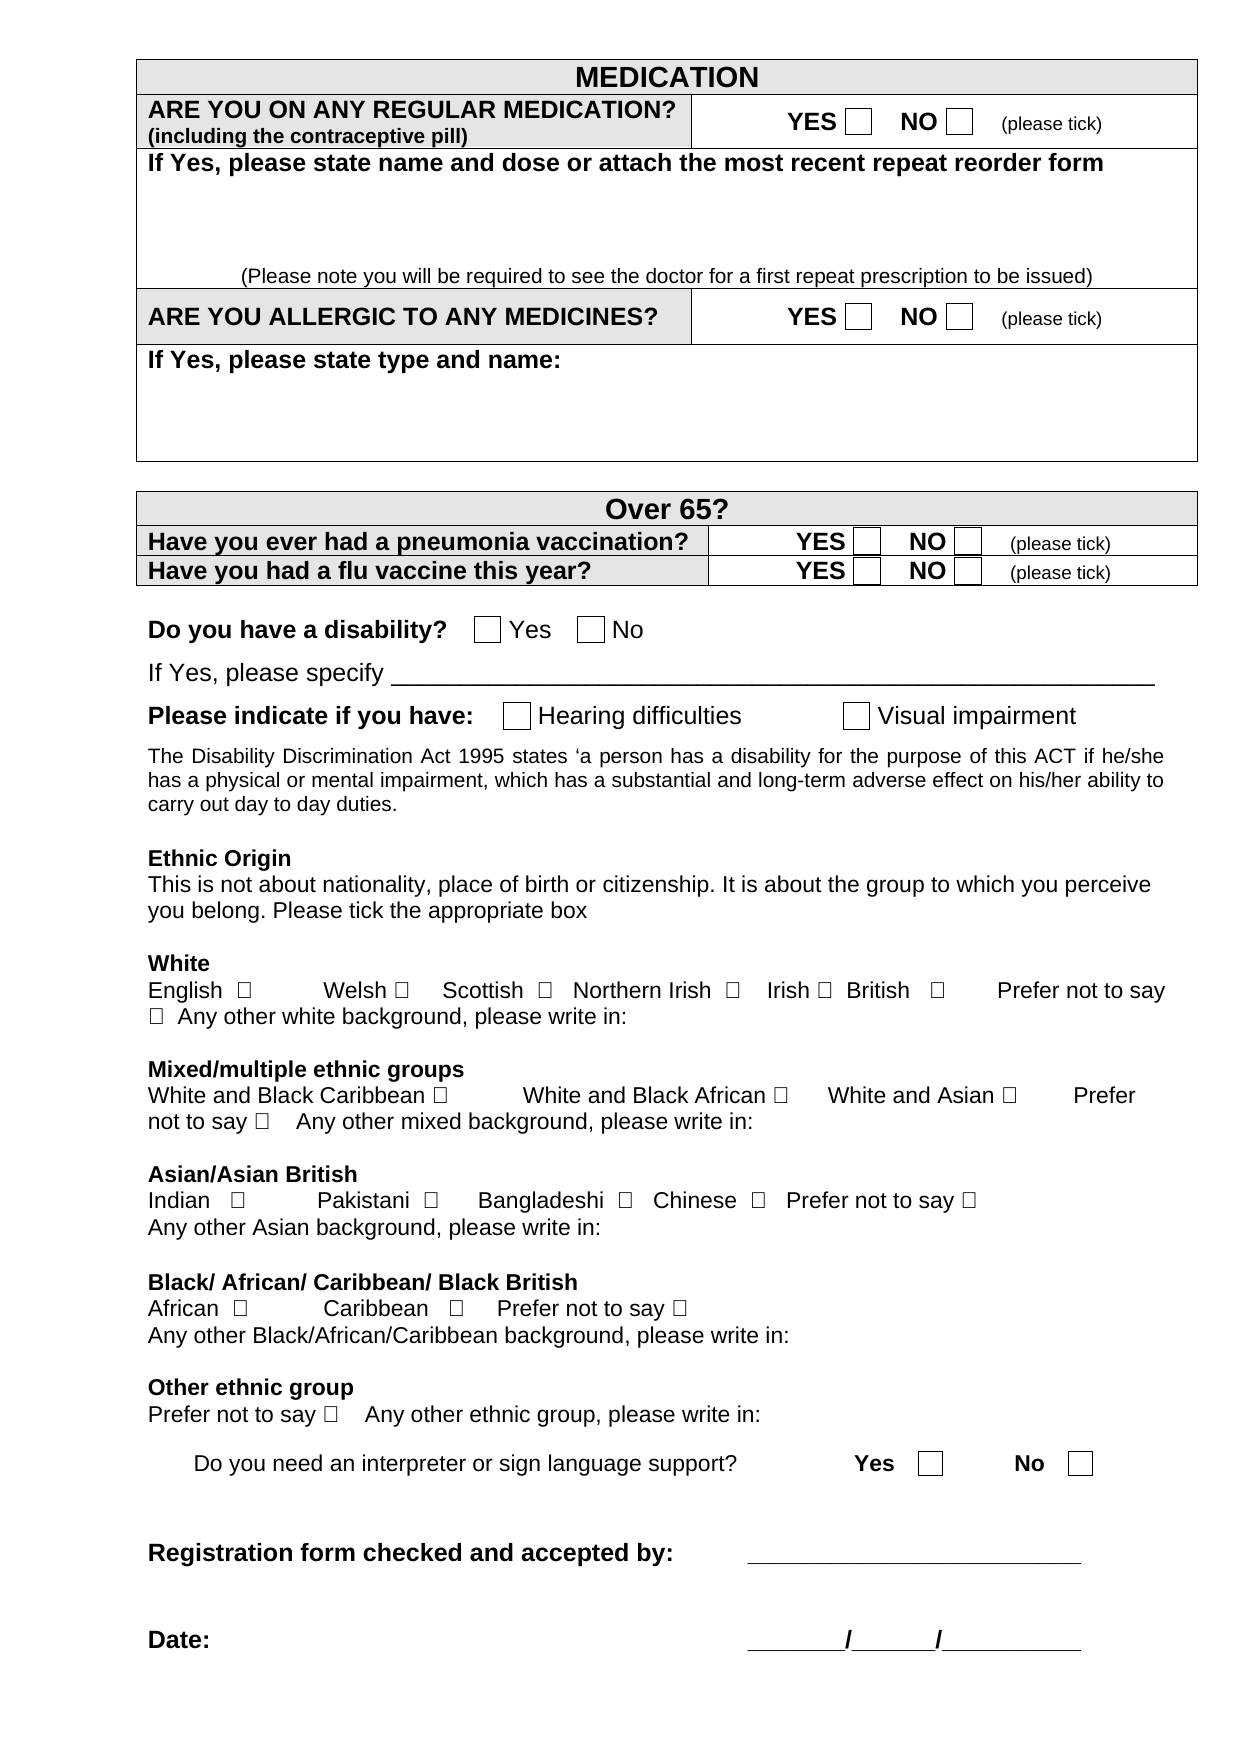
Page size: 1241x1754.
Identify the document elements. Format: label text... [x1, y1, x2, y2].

table_cell If Yes, please state type and name: [137, 345, 1197, 461]
text Ethnic Origin [148, 845, 1167, 871]
table_header Over 65? [137, 492, 1197, 525]
table_cell YES NO (please tick) [709, 556, 1197, 585]
table_cell Have you had a flu vaccine this year? [137, 556, 708, 585]
text Date: _______/______/__________ [148, 1625, 1167, 1653]
table_cell If Yes, please state name and dose or attach the most recent repeat reorder form (Please note you will be required to see the doctor for a first repeat prescription to be issued) [137, 149, 1197, 287]
text Indian  Pakistani  Bangladeshi  Chinese  Prefer not to say  [148, 1187, 1167, 1214]
table_cell ARE YOU ALLERGIC TO ANY MEDICINES? [137, 289, 691, 344]
text Registration form checked and accepted by: ________________________ [148, 1538, 1167, 1567]
text Other ethnic group [148, 1374, 1167, 1401]
text Asian/Asian British [148, 1161, 1167, 1187]
table_header No [981, 1450, 1056, 1483]
table_cell YES NO (please tick) [692, 95, 1197, 147]
text If Yes, please specify _______________________________________________________ [148, 658, 1167, 687]
text The Disability Discrimination Act 1995 states ‘a person has a disability for the purpose of this ACT if he/she has a physical or mental impairment, which has a substantial and long-term adverse effect on his/her ability to carry out day to day duties. [148, 744, 1167, 816]
text Any other Asian background, please write in: [148, 1214, 1167, 1240]
table_header [906, 1450, 981, 1483]
text English  Welsh  Scottish  Northern Irish  Irish  British  Prefer not to say  Any other white background, please write in: [148, 977, 1167, 1029]
table_cell Have you ever had a pneumonia vaccination? [137, 526, 708, 555]
text Any other Black/African/Caribbean background, please write in: [148, 1322, 1167, 1348]
text Do you have a disability? Yes No [148, 615, 1167, 643]
text Prefer not to say  Any other ethnic group, please write in: [148, 1401, 1167, 1427]
table_header Do you need an interpreter or sign language support? [107, 1450, 831, 1483]
table_cell YES NO (please tick) [709, 526, 1197, 555]
text African  Caribbean  Prefer not to say  [148, 1295, 1167, 1322]
text White [148, 950, 1167, 977]
table_header [1056, 1450, 1207, 1483]
text White and Black Caribbean  White and Black African  White and Asian  Prefer not to say  Any other mixed background, please write in: [148, 1082, 1167, 1135]
table_cell YES NO (please tick) [692, 289, 1197, 344]
text Please indicate if you have: Hearing difficulties Visual impairment [148, 701, 1167, 730]
text This is not about nationality, place of birth or citizenship. It is about the group to which you perceive you belong. Please tick the appropriate box [148, 871, 1167, 924]
table_header Yes [831, 1450, 906, 1483]
table_cell ARE YOU ON ANY REGULAR MEDICATION? (including the contraceptive pill) [137, 95, 691, 147]
table_cell MEDICATION [137, 60, 1197, 94]
text Mixed/multiple ethnic groups [148, 1056, 1167, 1082]
text Black/ African/ Caribbean/ Black British [148, 1269, 1167, 1295]
